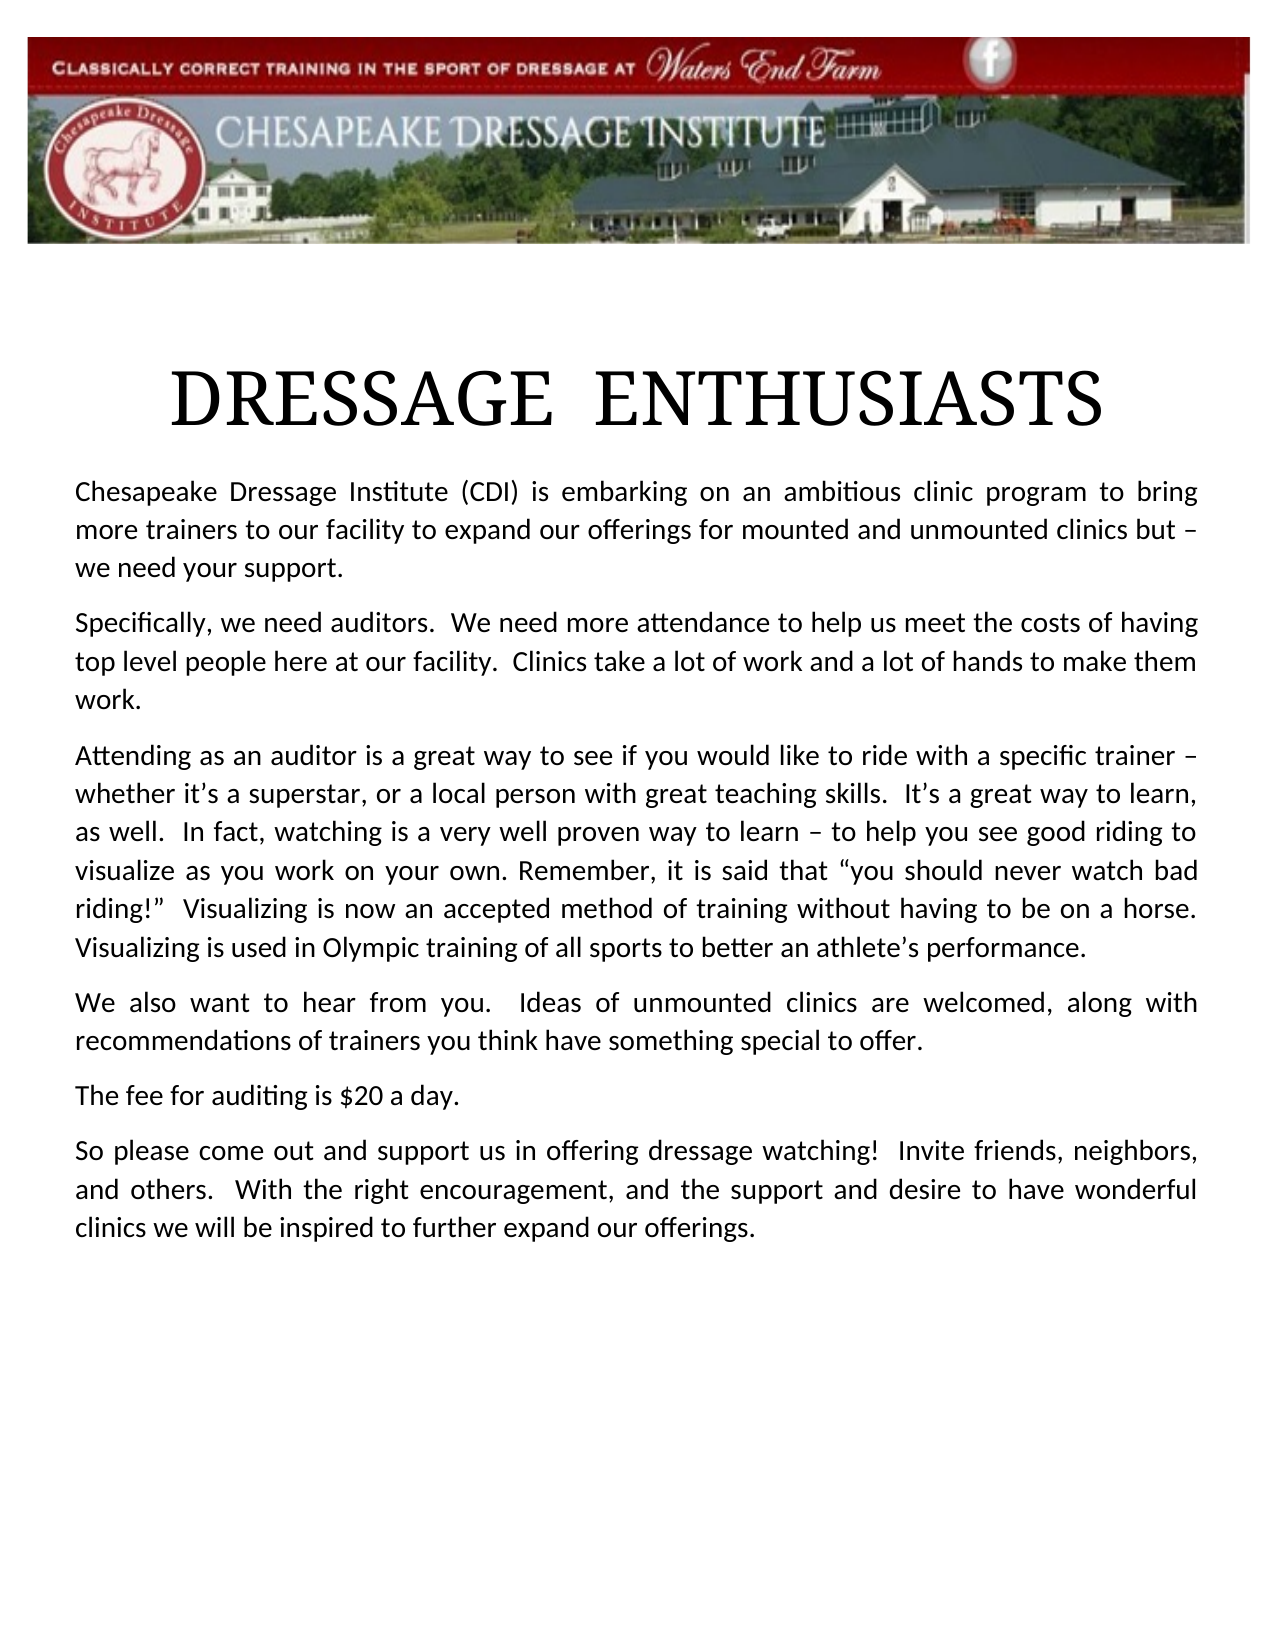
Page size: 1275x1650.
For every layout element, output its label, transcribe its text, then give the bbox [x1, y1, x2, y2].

text Chesapeake Dressage Institute (CDI) is embarking on an ambitious clinic program to bring more trainers to our facility to expand our offerings for mounted and unmounted clinics but – we need your support. [75, 473, 1200, 585]
picture [25, 37, 1250, 244]
text The fee for auditing is $20 a day. [75, 1077, 1200, 1113]
text Specifically, we need auditors. We need more attendance to help us meet the costs of having top level people here at our facility. Clinics take a lot of work and a lot of hands to make them work. [75, 604, 1200, 717]
text Attending as an auditor is a great way to see if you would like to ride with a specific trainer – whether it’s a superstar, or a local person with great teaching skills. It’s a great way to learn, as well. In fact, watching is a very well proven way to learn – to help you see good riding to visualize as you work on your own. Remember, it is said that “you should never watch bad riding!” Visualizing is now an accepted method of training without having to be on a horse. Visualizing is used in Olympic training of all sports to better an athlete’s performance. [75, 737, 1200, 964]
text DRESSAGE ENTHUSIASTS [75, 346, 1200, 448]
text We also want to hear from you. Ideas of unmounted clinics are welcomed, along with recommendations of trainers you think have something special to offer. [75, 984, 1200, 1058]
text So please come out and support us in offering dressage watching! Invite friends, neighbors, and others. With the right encouragement, and the support and desire to have wonderful clinics we will be inspired to further expand our offerings. [75, 1132, 1200, 1245]
